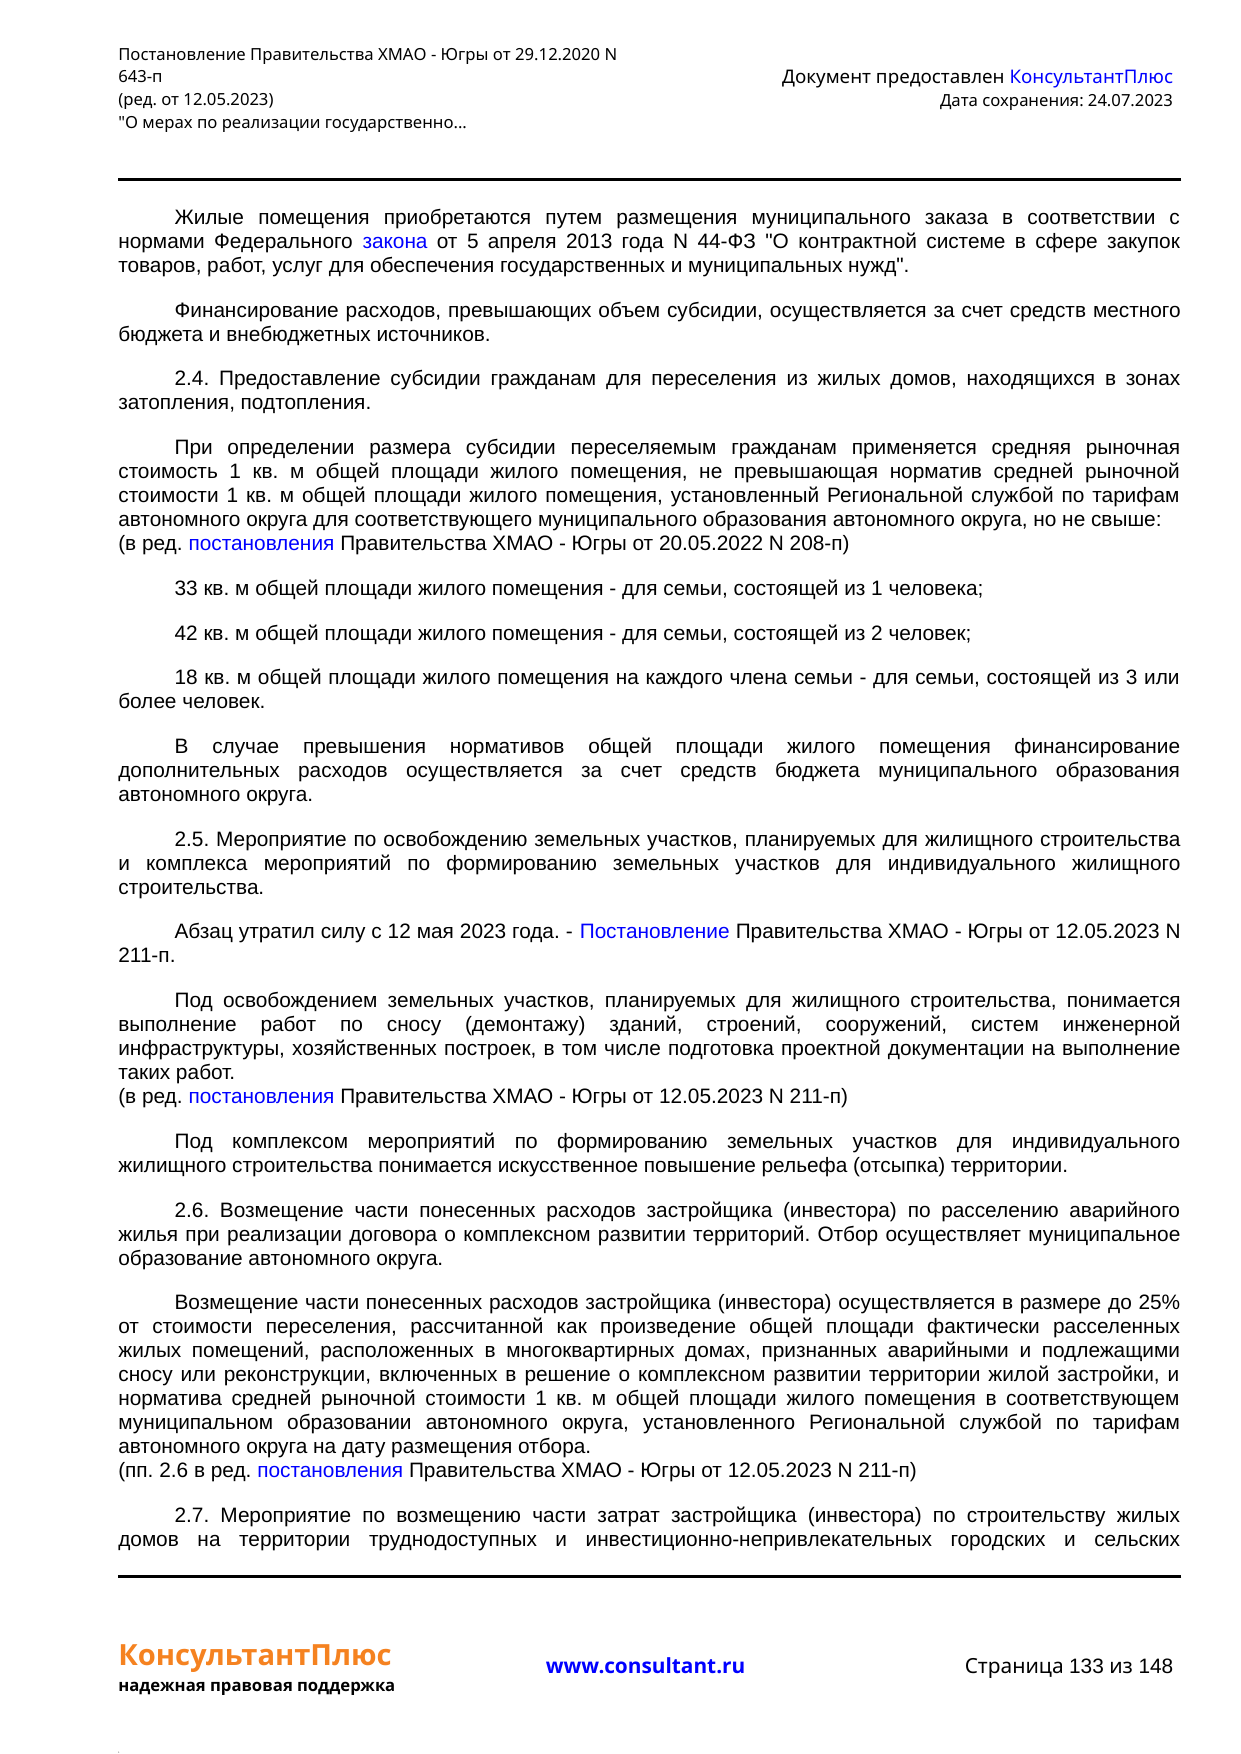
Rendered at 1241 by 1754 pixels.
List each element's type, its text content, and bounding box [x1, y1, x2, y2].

text Под комплексом мероприятий по формированию земельных участков для индивидуального жилищного строительства понимается искусственное повышение рельефа (отсыпка) территории. [118, 1129, 1181, 1177]
text 2.5. Мероприятие по освобождению земельных участков, планируемых для жилищного строительства и комплекса мероприятий по формированию земельных участков для индивидуального жилищного строительства. [118, 827, 1181, 898]
text 42 кв. м общей площади жилого помещения - для семьи, состоящей из 2 человек; [118, 620, 1181, 644]
text Возмещение части понесенных расходов застройщика (инвестора) осуществляется в размере до 25% от стоимости переселения, рассчитанной как произведение общей площади фактически расселенных жилых помещений, расположенных в многоквартирных домах, признанных аварийными и подлежащими сносу или реконструкции, включенных в решение о комплексном развитии территории жилой застройки, и норматива средней рыночной стоимости 1 кв. м общей площади жилого помещения в соответствующем муниципальном образовании автономного округа, установленного Региональной службой по тарифам автономного округа на дату размещения отбора. [118, 1290, 1181, 1458]
text Финансирование расходов, превышающих объем субсидии, осуществляется за счет средств местного бюджета и внебюджетных источников. [118, 297, 1181, 345]
text 2.4. Предоставление субсидии гражданам для переселения из жилых домов, находящихся в зонах затопления, подтопления. [118, 366, 1181, 414]
text В случае превышения нормативов общей площади жилого помещения финансирование дополнительных расходов осуществляется за счет средств бюджета муниципального образования автономного округа. [118, 734, 1181, 806]
text 33 кв. м общей площади жилого помещения - для семьи, состоящей из 1 человека; [118, 576, 1181, 599]
text (пп. 2.6 в ред. постановления Правительства ХМАО - Югры от 12.05.2023 N 211-п) [118, 1458, 1181, 1482]
text При определении размера субсидии переселяемым гражданам применяется средняя рыночная стоимость 1 кв. м общей площади жилого помещения, не превышающая норматив средней рыночной стоимости 1 кв. м общей площади жилого помещения, установленный Региональной службой по тарифам автономного округа для соответствующего муниципального образования автономного округа, но не свыше: [118, 435, 1181, 531]
text (в ред. постановления Правительства ХМАО - Югры от 20.05.2022 N 208-п) [118, 531, 1181, 555]
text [118, 1503, 1181, 1551]
text Под освобождением земельных участков, планируемых для жилищного строительства, понимается выполнение работ по сносу (демонтажу) зданий, строений, сооружений, систем инженерной инфраструктуры, хозяйственных построек, в том числе подготовка проектной документации на выполнение таких работ. [118, 988, 1181, 1084]
text 2.6. Возмещение части понесенных расходов застройщика (инвестора) по расселению аварийного жилья при реализации договора о комплексном развитии территорий. Отбор осуществляет муниципальное образование автономного округа. [118, 1197, 1181, 1269]
text Жилые помещения приобретаются путем размещения муниципального заказа в соответствии с нормами Федерального закона от 5 апреля 2013 года N 44-ФЗ "О контрактной системе в сфере закупок товаров, работ, услуг для обеспечения государственных и муниципальных нужд". [118, 205, 1181, 277]
text Абзац утратил силу с 12 мая 2023 года. - Постановление Правительства ХМАО - Югры от 12.05.2023 N 211-п. [118, 919, 1181, 967]
text 18 кв. м общей площади жилого помещения на каждого члена семьи - для семьи, состоящей из 3 или более человек. [118, 665, 1181, 713]
text (в ред. постановления Правительства ХМАО - Югры от 12.05.2023 N 211-п) [118, 1084, 1181, 1108]
